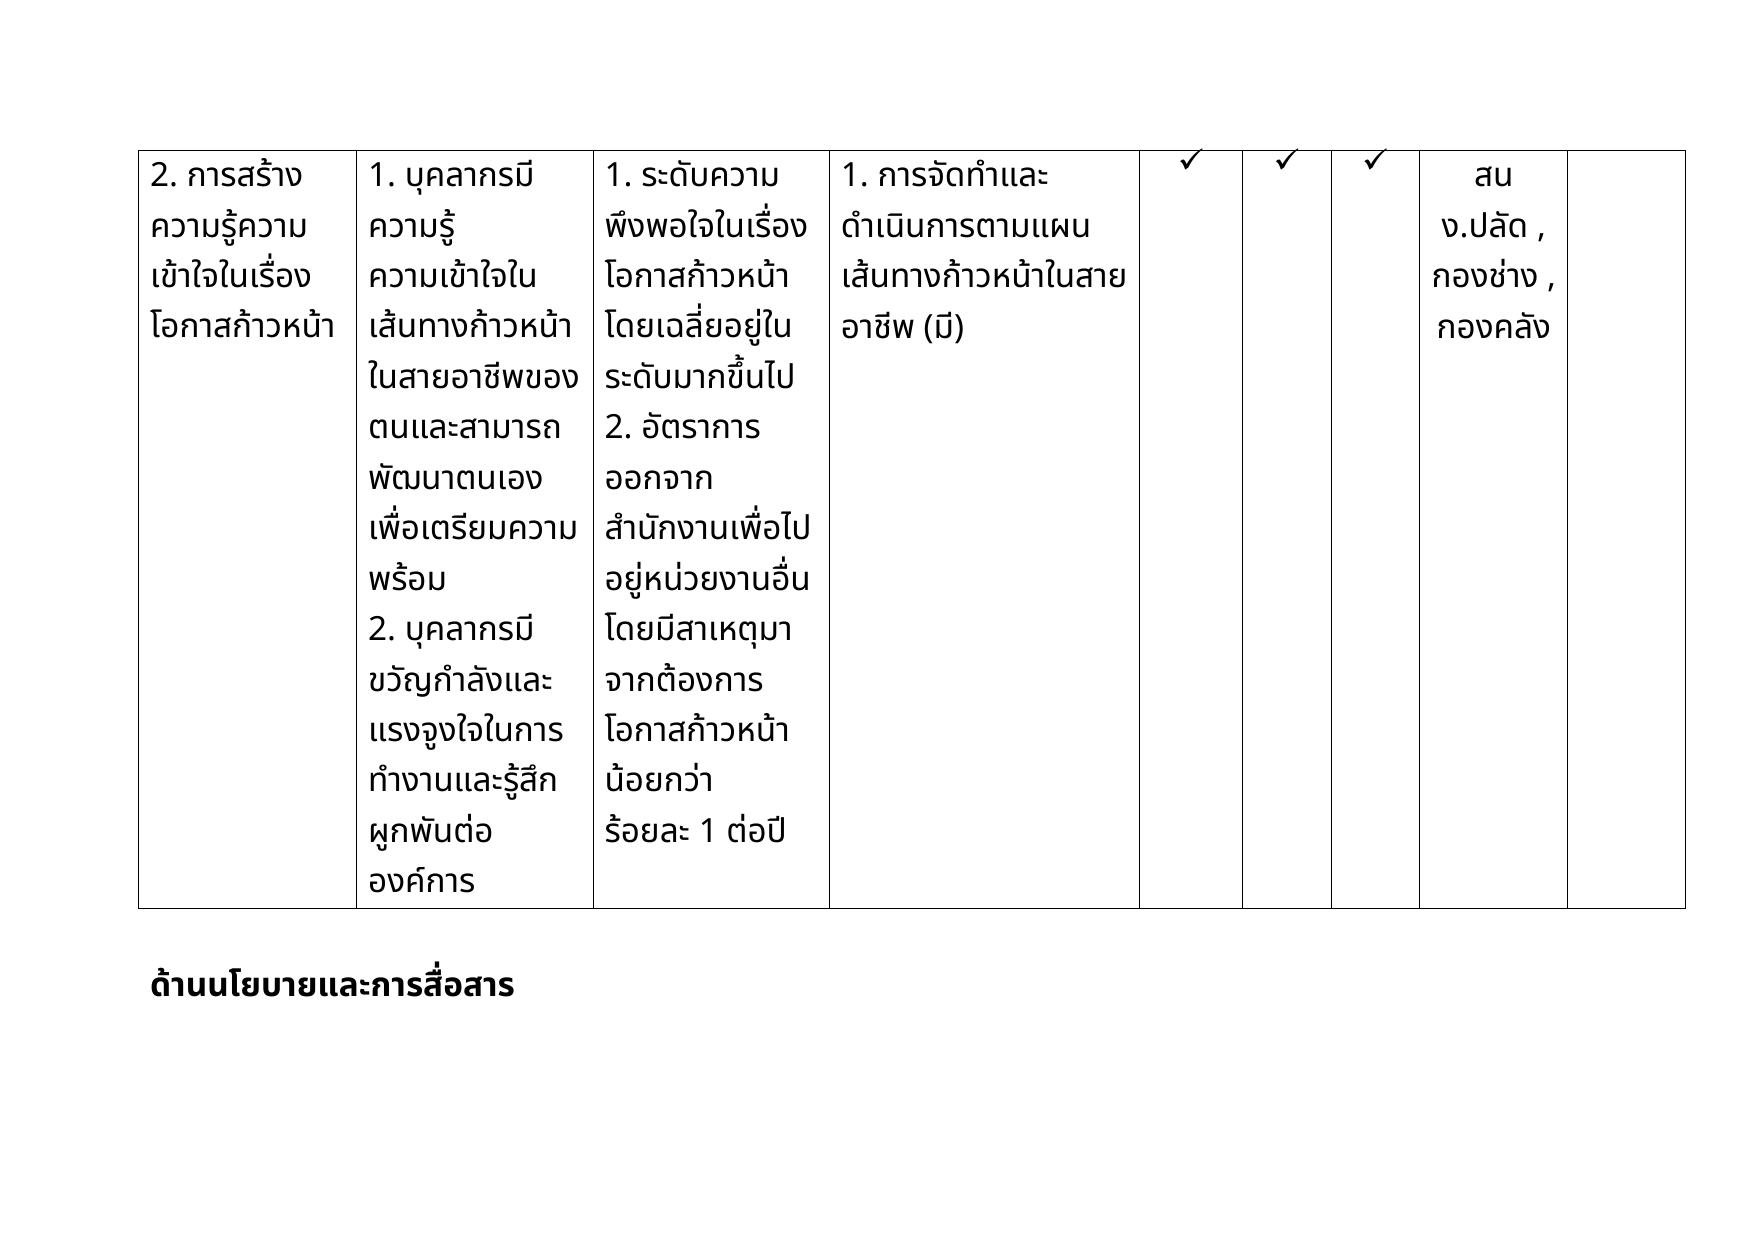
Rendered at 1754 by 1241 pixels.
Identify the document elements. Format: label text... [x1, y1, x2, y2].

table_cell [1140, 151, 1242, 908]
table_cell [1332, 151, 1419, 908]
table_cell 2. การสร้างความรู้ความเข้าใจในเรื่อง โอกาสก้าวหน้า [139, 151, 356, 908]
table_cell 1. การจัดทำและดำเนินการตามแผนเส้นทางก้าวหน้าในสายอาชีพ (มี) [830, 151, 1139, 908]
text ด้านนโยบายและการสื่อสาร [150, 961, 1604, 1011]
table_cell [1243, 151, 1331, 908]
table_cell [1568, 151, 1685, 908]
table_cell 1. ระดับความพึงพอใจในเรื่องโอกาสก้าวหน้าโดยเฉลี่ยอยู่ในระดับมากขึ้นไป 2. อัตราการออกจาก สำนักงานเพื่อไปอยู่หน่วยงานอื่นโดยมีสาเหตุมาจากต้องการโอกาสก้าวหน้าน้อยกว่า ร้อยละ 1 ต่อปี [594, 151, 829, 908]
table_cell 1. บุคลากรมีความรู้ ความเข้าใจในเส้นทางก้าวหน้าในสายอาชีพของตนและสามารถ พัฒนาตนเองเพื่อเตรียมความพร้อม 2. บุคลากรมีขวัญกำลังและแรงจูงใจในการทำงานและรู้สึกผูกพันต่อ องค์การ [357, 151, 593, 908]
table_cell สนง.ปลัด , กองช่าง , กองคลัง [1420, 151, 1567, 908]
